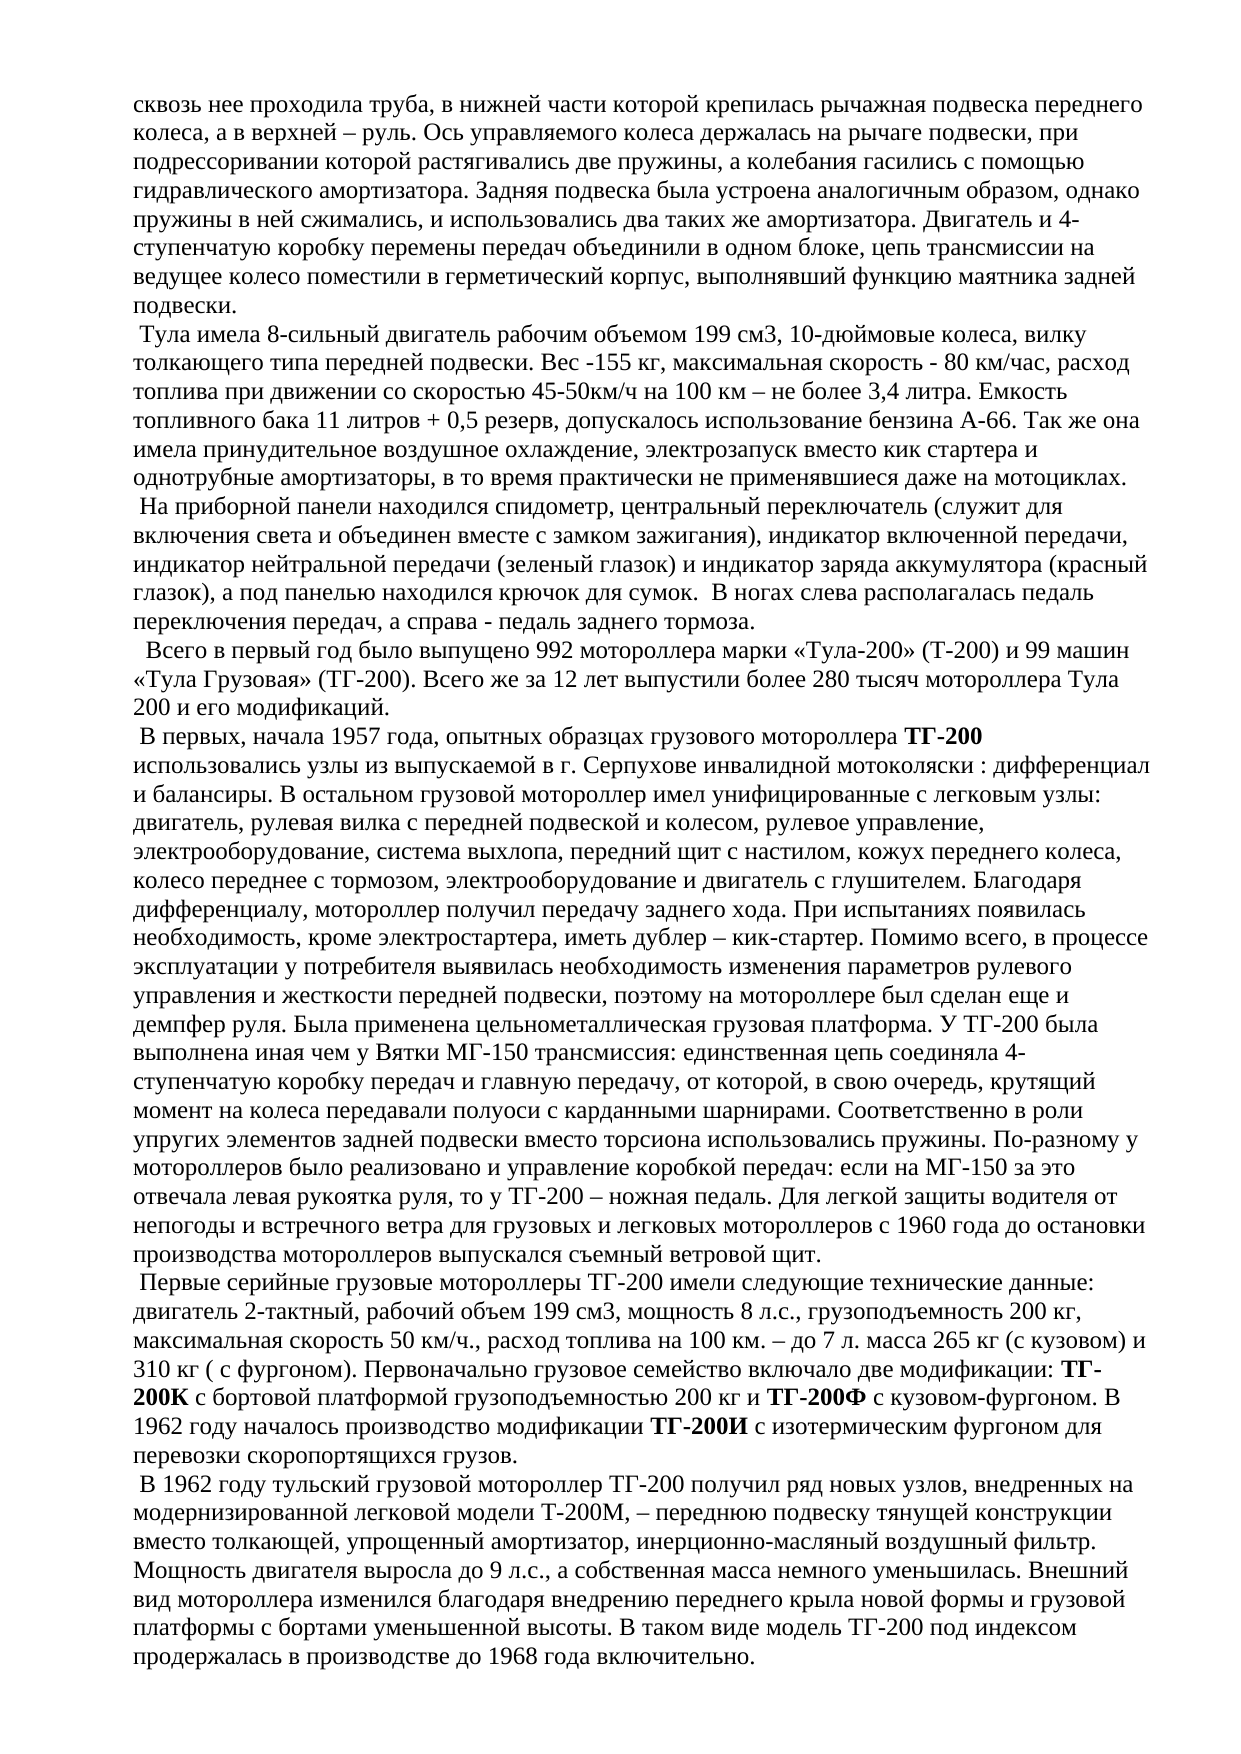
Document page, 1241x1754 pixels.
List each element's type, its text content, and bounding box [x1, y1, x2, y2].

text Первые серийные грузовые мотороллеры ТГ-200 имели следующие технические данные: двигатель 2-тактный, рабочий объем 199 см3, мощность 8 л.с., грузоподъемность 200 кг, максимальная скорость 50 км/ч., расход топлива на 100 км. – до 7 л. масса 265 кг (с кузовом) и 310 кг ( с фургоном). Первоначально грузовое семейство включало две модификации: ТГ-200К с бортовой платформой грузоподъемностью 200 кг и ТГ-200Ф с кузовом-фургоном. В 1962 году началось производство модификации ТГ-200И с изотермическим фургоном для перевозки скоропортящихся грузов. [133, 1267, 1152, 1469]
text В 1962 году тульский грузовой мотороллер ТГ-200 получил ряд новых узлов, внедренных на модернизированной легковой модели Т-200М, – переднюю подвеску тянущей конструкции вместо толкающей, упрощенный амортизатор, инерционно-масляный воздушный фильтр. Мощность двигателя выросла до 9 л.с., а собственная масса немного уменьшилась. Внешний вид мотороллера изменился благодаря внедрению переднего крыла новой формы и грузовой платформы с бортами уменьшенной высоты. В таком виде модель ТГ-200 под индексом продержалась в производстве до 1968 года включительно. [133, 1469, 1152, 1670]
text Всего в первый год было выпущено 992 мотороллера марки «Тула-200» (Т-200) и 99 машин «Тула Грузовая» (ТГ-200). Всего же за 12 лет выпустили более 280 тысяч мотороллера Тула 200 и его модификаций. [133, 635, 1152, 721]
text В первых, начала 1957 года, опытных образцах грузового мотороллера ТГ-200 использовались узлы из выпускаемой в г. Серпухове инвалидной мотоколяски : дифференциал и балансиры. В остальном грузовой мотороллер имел унифицированные с легковым узлы: двигатель, рулевая вилка с передней подвеской и колесом, рулевое управление, электрооборудование, система выхлопа, передний щит с настилом, кожух переднего колеса, колесо переднее с тормозом, электрооборудование и двигатель с глушителем. Благодаря дифференциалу, мотороллер получил передачу заднего хода. При испытаниях появилась необходимость, кроме электростартера, иметь дублер – кик-стартер. Помимо всего, в процессе эксплуатации у потребителя выявилась необходимость изменения параметров рулевого управления и жесткости передней подвески, поэтому на мотороллере был сделан еще и демпфер руля. Была применена цельнометаллическая грузовая платформа. У ТГ-200 была выполнена иная чем у Вятки МГ-150 трансмиссия: единственная цепь соединяла 4-ступенчатую коробку передач и главную передачу, от которой, в свою очередь, крутящий момент на колеса передавали полуоси с карданными шарнирами. Соответственно в роли упругих элементов задней подвески вместо торсиона использовались пружины. По-разному у мотороллеров было реализовано и управление коробкой передач: если на МГ-150 за это отвечала левая рукоятка руля, то у ТГ-200 – ножная педаль. Для легкой защиты водителя от непогоды и встречного ветра для грузовых и легковых мотороллеров с 1960 года до остановки производства мотороллеров выпускался съемный ветровой щит. [133, 721, 1152, 1267]
text На приборной панели находился спидометр, центральный переключатель (служит для включения света и объединен вместе с замком зажигания), индикатор включенной передачи, индикатор нейтральной передачи (зеленый глазок) и индикатор заряда аккумулятора (красный глазок), а под панелью находился крючок для сумок. В ногах слева располагалась педаль переключения передач, а справа - педаль заднего тормоза. [133, 491, 1152, 635]
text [133, 89, 1152, 319]
text Тула имела 8-сильный двигатель рабочим объемом 199 см3, 10-дюймовые колеса, вилку толкающего типа передней подвески. Вес -155 кг, максимальная скорость - 80 км/час, расход топлива при движении со скоростью 45-50км/ч на 100 км – не более 3,4 литра. Емкость топливного бака 11 литров + 0,5 резерв, допускалось использование бензина А-66. Так же она имела принудительное воздушное охлаждение, электрозапуск вместо кик стартера и однотрубные амортизаторы, в то время практически не применявшиеся даже на мотоциклах. [133, 319, 1152, 491]
